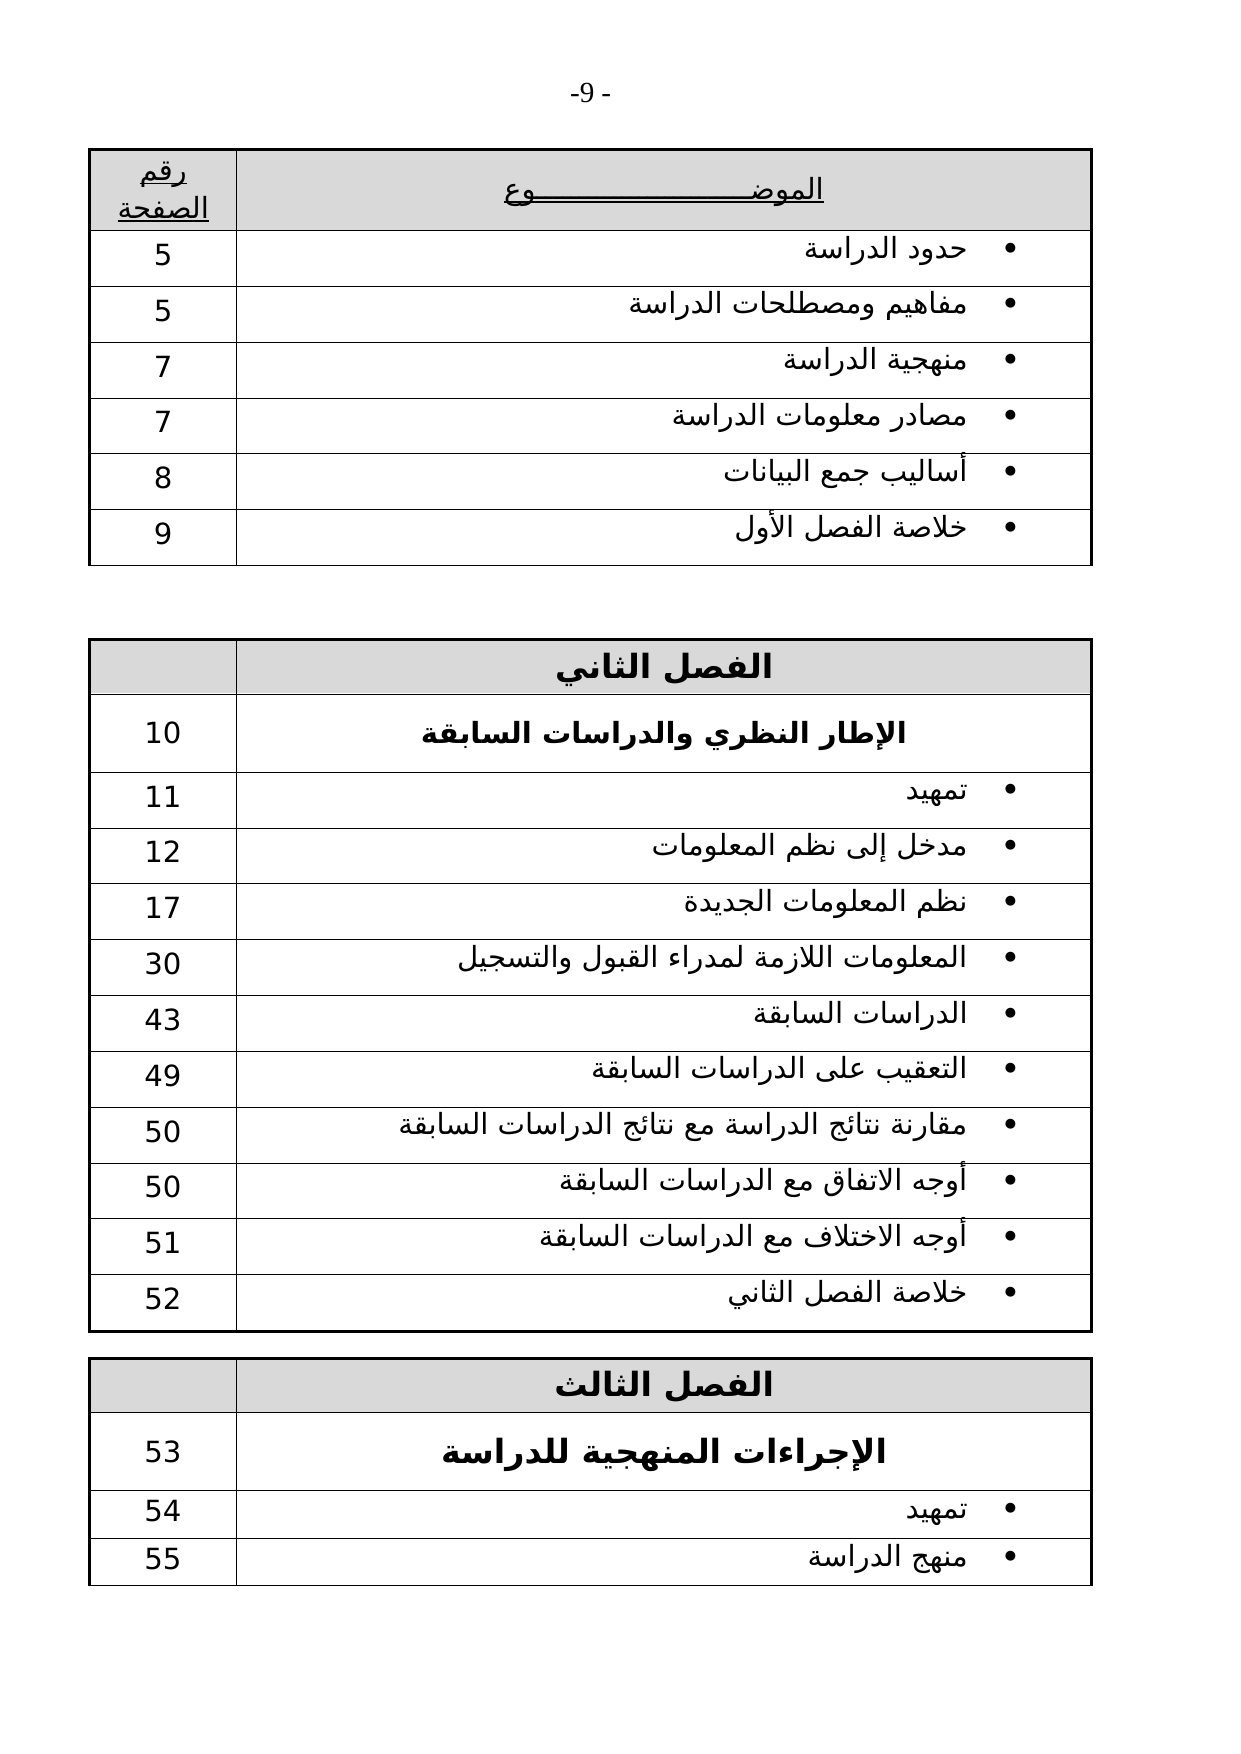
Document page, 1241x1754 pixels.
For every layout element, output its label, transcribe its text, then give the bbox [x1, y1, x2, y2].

table_cell 49 [91, 1052, 236, 1107]
table_cell أساليب جمع البيانات [237, 454, 1090, 509]
table_cell مصادر معلومات الدراسة [237, 399, 1090, 453]
table_cell الدراسات السابقة [237, 996, 1090, 1051]
table_header [91, 641, 236, 693]
table_cell 12 [91, 829, 236, 883]
table_cell مدخل إلى نظم المعلومات [237, 829, 1090, 883]
table_cell نظم المعلومات الجديدة [237, 884, 1090, 939]
table_cell تمهيد [237, 773, 1090, 827]
table_header الفصل الثالث [237, 1360, 1090, 1412]
table_cell 7 [91, 343, 236, 397]
table_cell التعقيب على الدراسات السابقة [237, 1052, 1090, 1107]
table_cell مفاهيم ومصطلحات الدراسة [237, 287, 1090, 342]
table_header الفصل الثاني [237, 641, 1090, 693]
table_cell 52 [91, 1275, 236, 1330]
table_cell 9 [91, 510, 236, 565]
table_cell خلاصة الفصل الثاني [237, 1275, 1090, 1330]
table_cell خلاصة الفصل الأول [237, 510, 1090, 565]
table_cell 50 [91, 1108, 236, 1162]
table_header الموضـــــــــــــــــــــــــوع [237, 151, 1090, 230]
table_cell 55 [91, 1539, 236, 1585]
table_header رقم الصفحة [91, 151, 236, 230]
table_cell أوجه الاتفاق مع الدراسات السابقة [237, 1164, 1090, 1218]
table_cell منهجية الدراسة [237, 343, 1090, 397]
table_cell 10 [91, 695, 236, 772]
table_cell أوجه الاختلاف مع الدراسات السابقة [237, 1219, 1090, 1274]
table_cell المعلومات اللازمة لمدراء القبول والتسجيل [237, 940, 1090, 995]
table_cell 8 [91, 454, 236, 509]
table_cell الإجراءات المنهجية للدراسة [237, 1413, 1090, 1490]
table_cell منهج الدراسة [237, 1539, 1090, 1585]
table_cell 51 [91, 1219, 236, 1274]
table_cell 5 [91, 287, 236, 342]
table_cell 54 [91, 1491, 236, 1538]
table_cell 53 [91, 1413, 236, 1490]
table_cell 7 [91, 399, 236, 453]
table_cell 50 [91, 1164, 236, 1218]
table_cell حدود الدراسة [237, 231, 1090, 286]
table_cell 5 [91, 231, 236, 286]
table_header [91, 1360, 236, 1412]
table_cell 30 [91, 940, 236, 995]
table_cell 17 [91, 884, 236, 939]
table_cell الإطار النظري والدراسات السابقة [237, 695, 1090, 772]
table_cell مقارنة نتائج الدراسة مع نتائج الدراسات السابقة [237, 1108, 1090, 1162]
table_cell تمهيد [237, 1491, 1090, 1538]
table_cell 11 [91, 773, 236, 827]
table_cell 43 [91, 996, 236, 1051]
